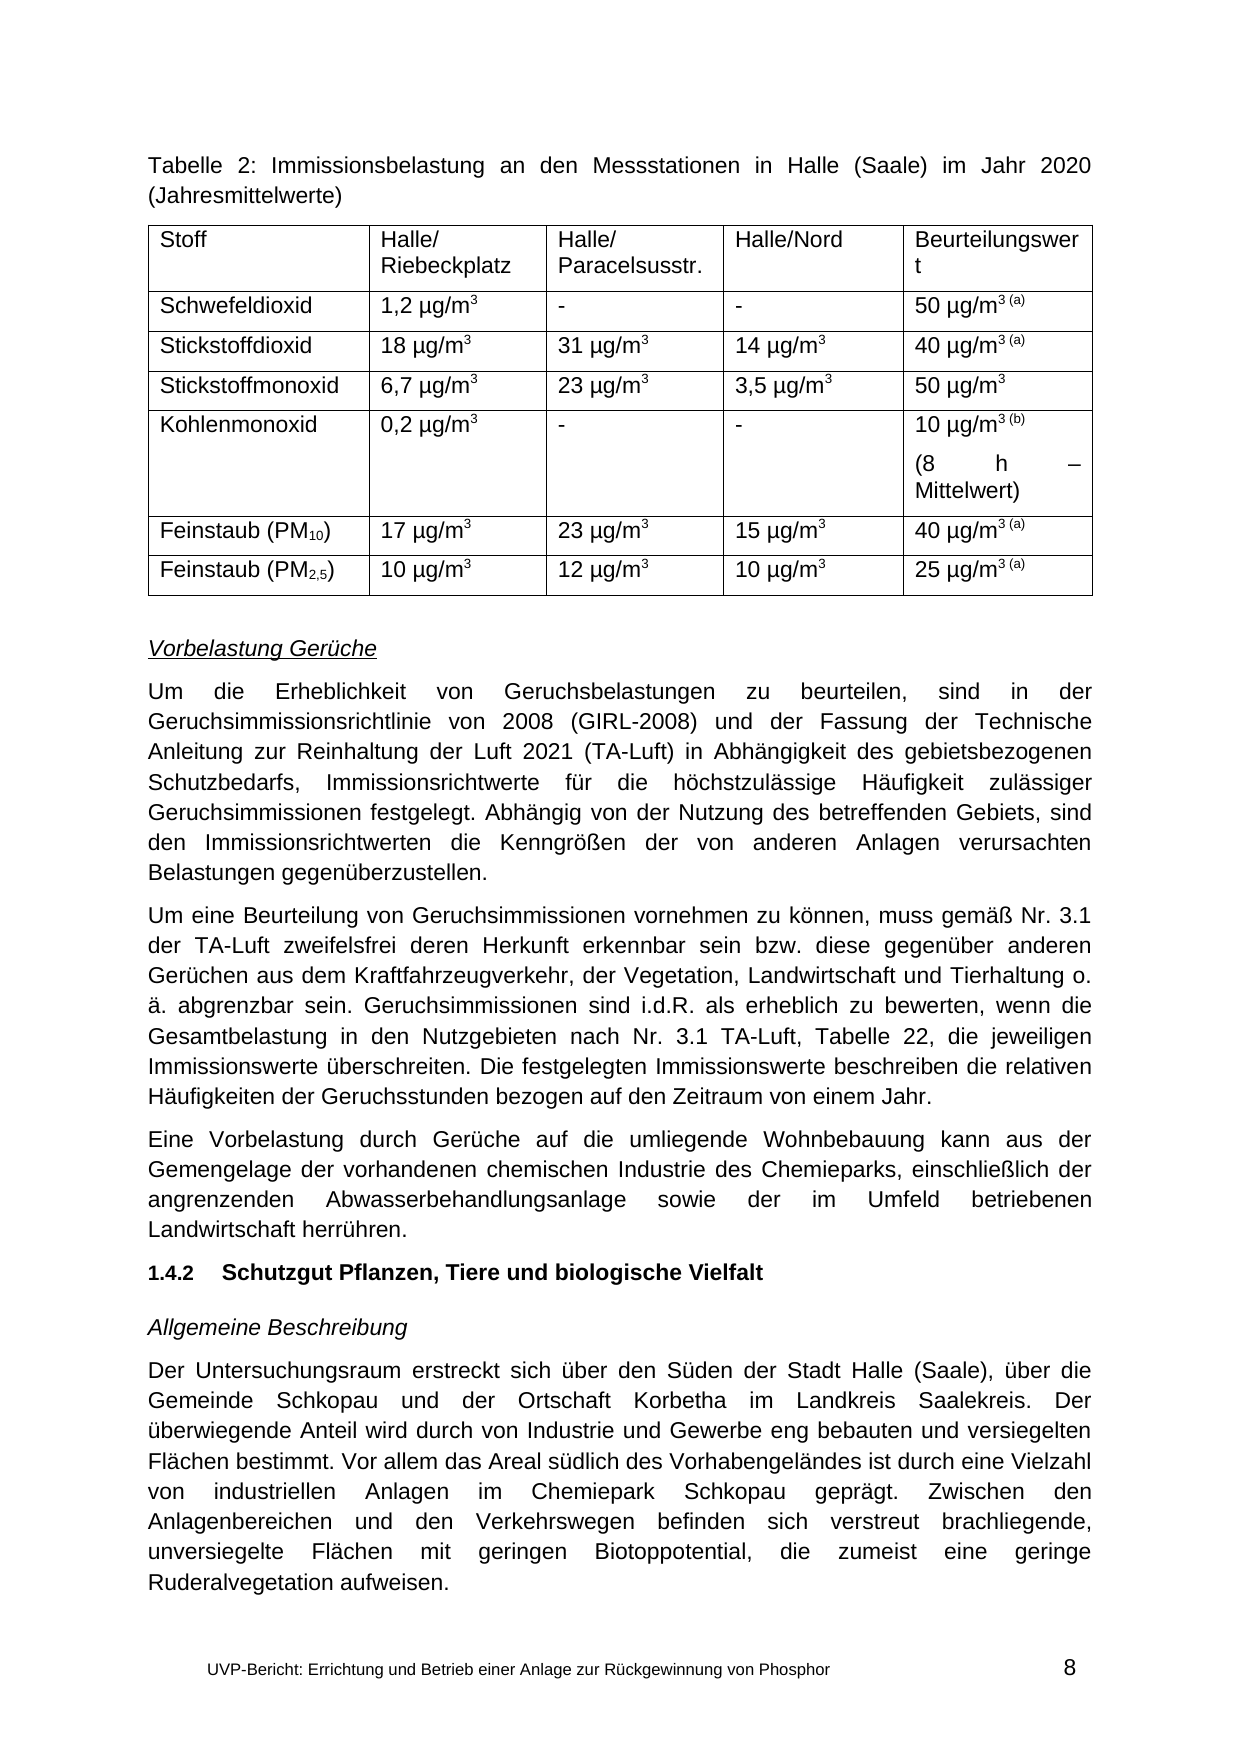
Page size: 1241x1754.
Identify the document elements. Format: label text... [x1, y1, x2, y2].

table_cell 50 µg/m3 (a) [904, 292, 1092, 331]
table_cell 23 µg/m3 [547, 517, 723, 555]
table_cell Stickstoffmonoxid [149, 372, 369, 410]
table_cell Feinstaub (PM2,5) [149, 556, 369, 595]
table_cell 31 µg/m3 [547, 332, 723, 371]
table_header Stoff [149, 226, 369, 291]
text Um eine Beurteilung von Geruchsimmissionen vornehmen zu können, muss gemäß Nr. 3.1 der TA-Luft zweifelsfrei deren Herkunft erkennbar sein bzw. diese gegenüber anderen Gerüchen aus dem Kraftfahrzeugverkehr, der Vegetation, Landwirtschaft und Tierhaltung o. ä. abgrenzbar sein. Geruchsimmissionen sind i.d.R. als erheblich zu bewerten, wenn die Gesamtbelastung in den Nutzgebieten nach Nr. 3.1 TA-Luft, Tabelle 22, die jeweiligen Immissionswerte überschreiten. Die festgelegten Immissionswerte beschreiben die relativen Häufigkeiten der Geruchsstunden bezogen auf den Zeitraum von einem Jahr. [148, 902, 1092, 1109]
table_cell 15 µg/m3 [724, 517, 903, 555]
table_cell 25 µg/m3 (a) [904, 556, 1092, 595]
text Um die Erheblichkeit von Geruchsbelastungen zu beurteilen, sind in der Geruchsimmissionsrichtlinie von 2008 (GIRL-2008) und der Fassung der Technische Anleitung zur Reinhaltung der Luft 2021 (TA-Luft) in Abhängigkeit des gebietsbezogenen Schutzbedarfs, Immissionsrichtwerte für die höchstzulässige Häufigkeit zulässiger Geruchsimmissionen festgelegt. Abhängig von der Nutzung des betreffenden Gebiets, sind den Immissionsrichtwerten die Kenngrößen der von anderen Anlagen verursachten Belastungen gegenüberzustellen. [148, 678, 1092, 886]
table_cell - [724, 292, 903, 331]
text Tabelle 2: Immissionsbelastung an den Messstationen in Halle (Saale) im Jahr 2020 (Jahresmittelwerte) [148, 152, 1092, 208]
table_cell Stickstoffdioxid [149, 332, 369, 371]
table_cell 6,7 µg/m3 [370, 372, 546, 410]
table_cell Feinstaub (PM10) [149, 517, 369, 555]
table_cell 14 µg/m3 [724, 332, 903, 371]
table_cell - [547, 411, 723, 516]
table_cell 17 µg/m3 [370, 517, 546, 555]
table_cell 12 µg/m3 [547, 556, 723, 595]
text Der Untersuchungsraum erstreckt sich über den Süden der Stadt Halle (Saale), über die Gemeinde Schkopau und der Ortschaft Korbetha im Landkreis Saalekreis. Der überwiegende Anteil wird durch von Industrie und Gewerbe eng bebauten und versiegelten Flächen bestimmt. Vor allem das Areal südlich des Vorhabengeländes ist durch eine Vielzahl von industriellen Anlagen im Chemiepark Schkopau geprägt. Zwischen den Anlagenbereichen und den Verkehrswegen befinden sich verstreut brachliegende, unversiegelte Flächen mit geringen Biotoppotential, die zumeist eine geringe Ruderalvegetation aufweisen. [148, 1357, 1092, 1595]
table_cell 10 µg/m3 [724, 556, 903, 595]
subtitle Schutzgut Pflanzen, Tiere und biologische Vielfalt [148, 1259, 1092, 1286]
table_header Halle/Paracelsusstr. [547, 226, 723, 291]
text Vorbelastung Gerüche [148, 635, 1092, 662]
table_cell 0,2 µg/m3 [370, 411, 546, 516]
table_cell 18 µg/m3 [370, 332, 546, 371]
table_cell 1,2 µg/m3 [370, 292, 546, 331]
table_header Halle/Riebeckplatz [370, 226, 546, 291]
table_cell - [724, 411, 903, 516]
table_cell Kohlenmonoxid [149, 411, 369, 516]
table_cell 23 µg/m3 [547, 372, 723, 410]
table_cell 40 µg/m3 (a) [904, 332, 1092, 371]
table_cell 40 µg/m3 (a) [904, 517, 1092, 555]
table_cell - [547, 292, 723, 331]
table_cell 10 µg/m3 (b) (8 h – Mittelwert) [904, 411, 1092, 516]
text Allgemeine Beschreibung [148, 1314, 1092, 1341]
table_cell 50 µg/m3 [904, 372, 1092, 410]
table_cell 10 µg/m3 [370, 556, 546, 595]
table_cell 3,5 µg/m3 [724, 372, 903, 410]
table_header Halle/Nord [724, 226, 903, 291]
table_cell Schwefeldioxid [149, 292, 369, 331]
table_header Beurteilungswert [904, 226, 1092, 291]
text Eine Vorbelastung durch Gerüche auf die umliegende Wohnbebauung kann aus der Gemengelage der vorhandenen chemischen Industrie des Chemieparks, einschließlich der angrenzenden Abwasserbehandlungsanlage sowie der im Umfeld betriebenen Landwirtschaft herrühren. [148, 1126, 1092, 1243]
